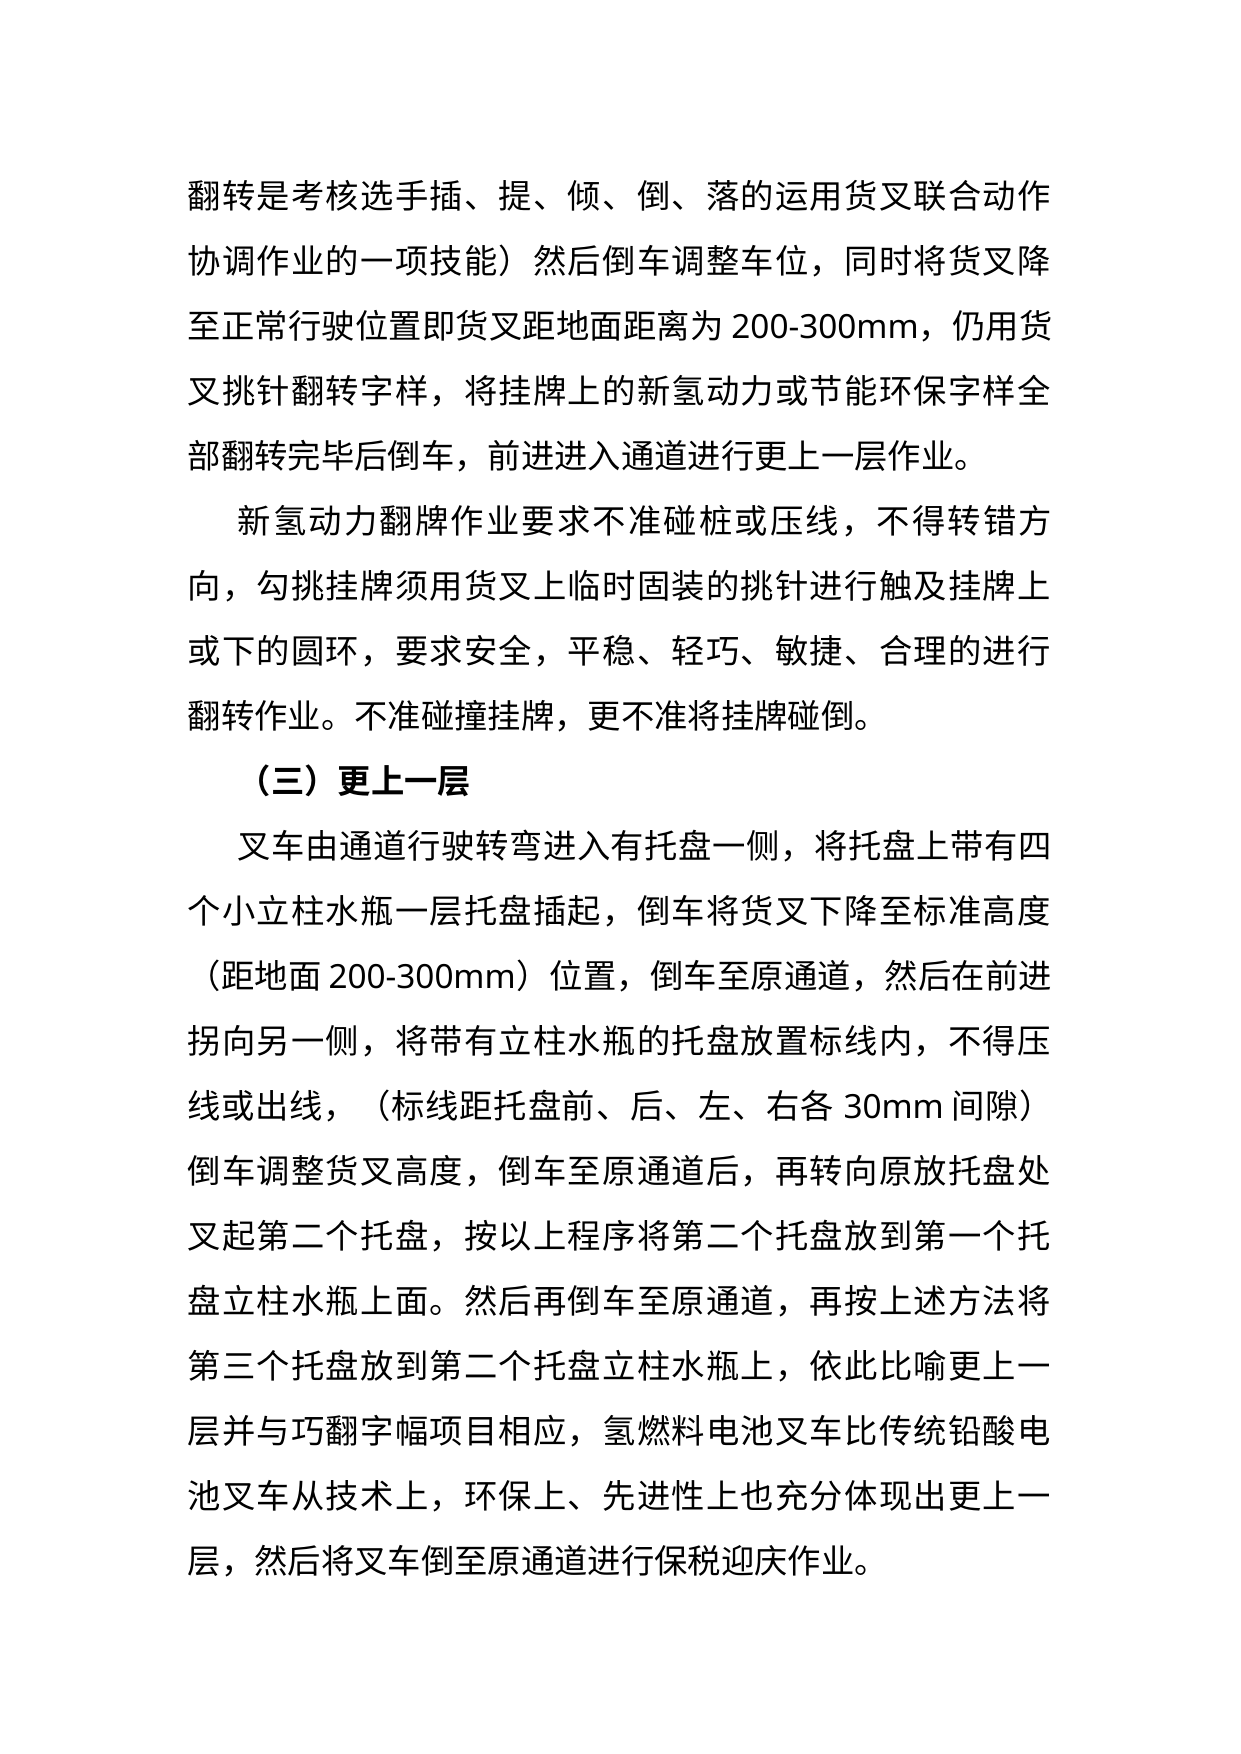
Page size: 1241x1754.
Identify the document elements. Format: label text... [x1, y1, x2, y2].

text 叉车由通道行驶转弯进入有托盘一侧，将托盘上带有四个小立柱水瓶一层托盘插起，倒车将货叉下降至标准高度（距地面200-300mm）位置，倒车至原通道，然后在前进拐向另一侧，将带有立柱水瓶的托盘放置标线内，不得压线或出线，（标线距托盘前、后、左、右各30mm间隙）倒车调整货叉高度，倒车至原通道后，再转向原放托盘处叉起第二个托盘，按以上程序将第二个托盘放到第一个托盘立柱水瓶上面。然后再倒车至原通道，再按上述方法将第三个托盘放到第二个托盘立柱水瓶上，依此比喻更上一层并与巧翻字幅项目相应，氢燃料电池叉车比传统铅酸电池叉车从技术上，环保上、先进性上也充分体现出更上一层，然后将叉车倒至原通道进行保税迎庆作业。 [187, 812, 1053, 1592]
text 新氢动力翻牌作业要求不准碰桩或压线，不得转错方向，勾挑挂牌须用货叉上临时固装的挑针进行触及挂牌上或下的圆环，要求安全，平稳、轻巧、敏捷、合理的进行翻转作业。不准碰撞挂牌，更不准将挂牌碰倒。 [187, 487, 1053, 747]
text （三）更上一层 [187, 747, 1053, 812]
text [187, 162, 1053, 487]
